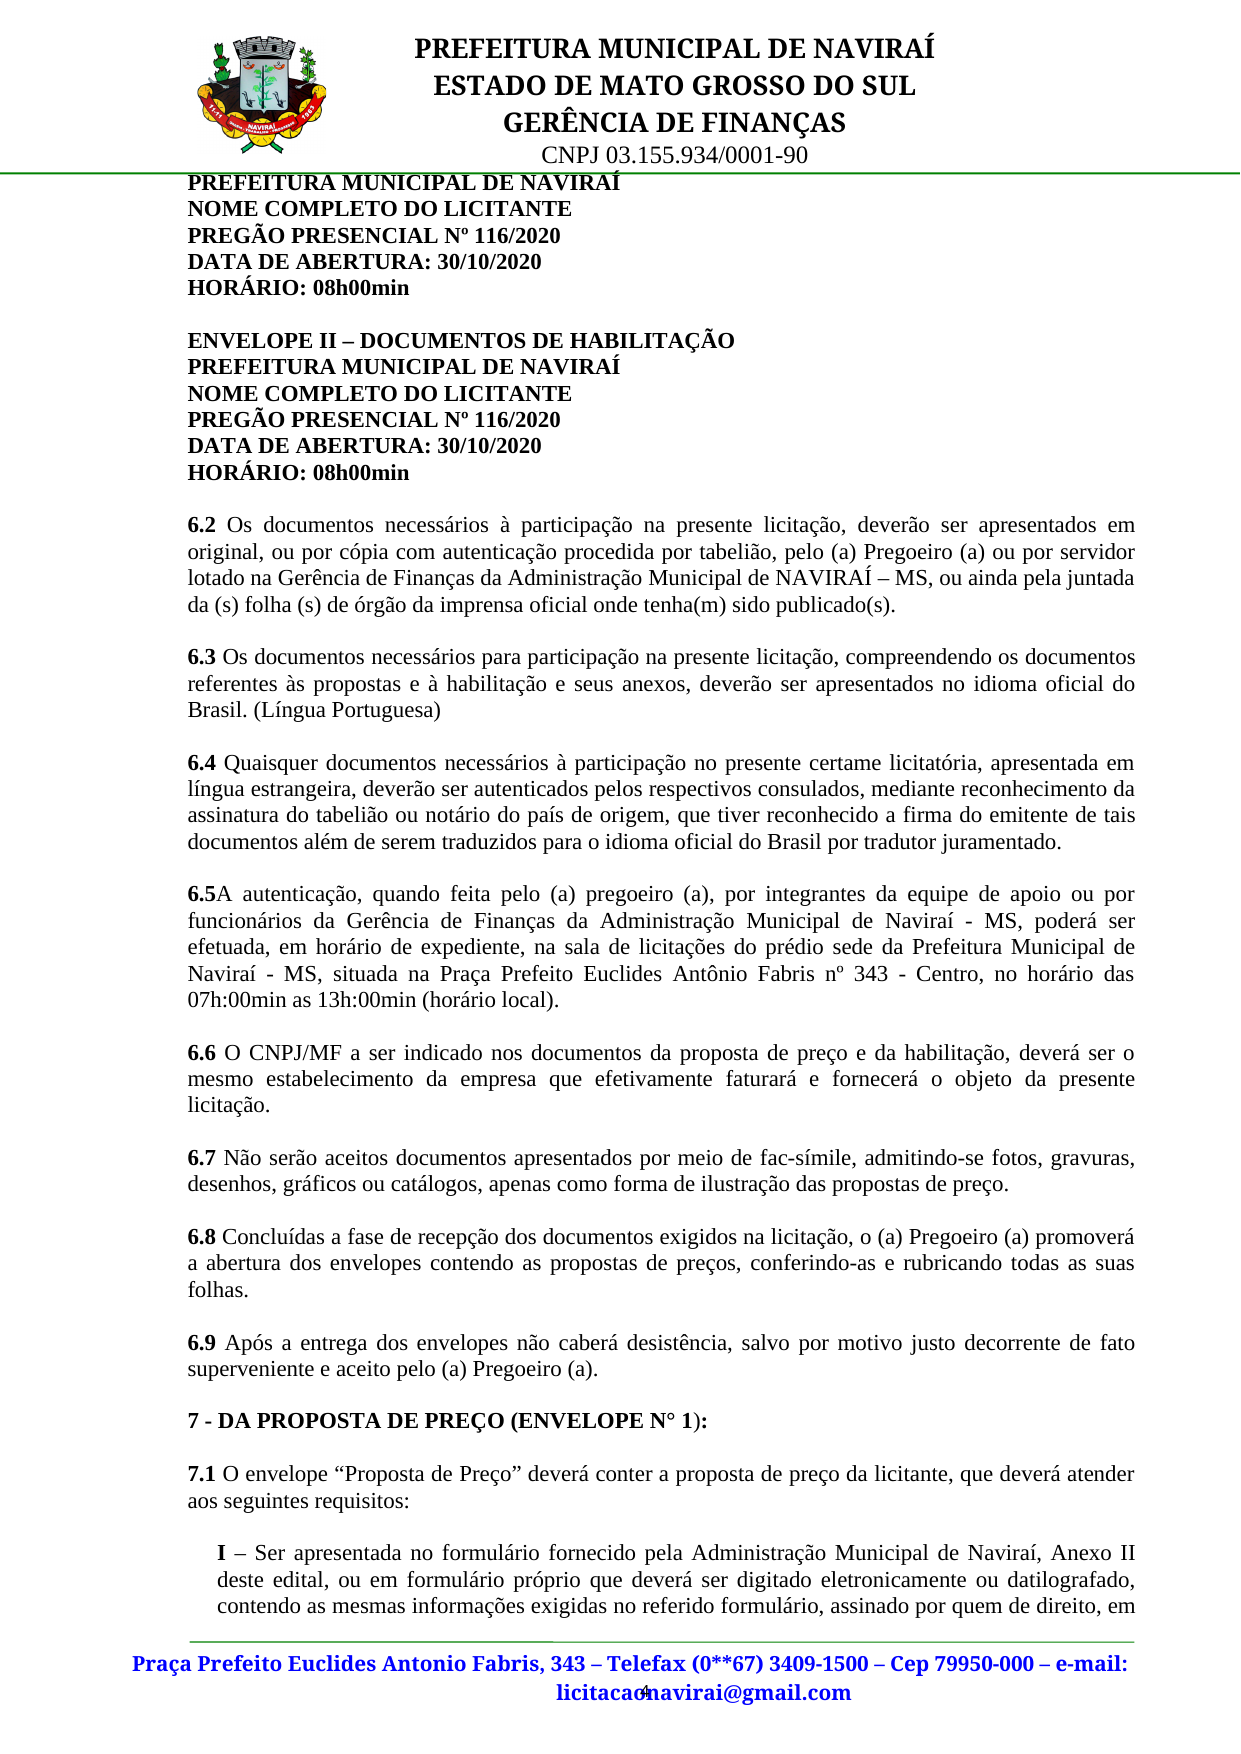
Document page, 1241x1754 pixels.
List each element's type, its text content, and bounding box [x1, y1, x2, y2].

text ENVELOPE II – DOCUMENTOS DE HABILITAÇÃO [187, 327, 1137, 353]
text DATA DE ABERTURA: 30/10/2020 [187, 432, 1137, 459]
text DATA DE ABERTURA: 30/10/2020 [187, 248, 1137, 274]
text 6.7 Não serão aceitos documentos apresentados por meio de fac-símile, admitindo-se fotos, gravuras, desenhos, gráficos ou catálogos, apenas como forma de ilustração das propostas de preço. [187, 1144, 1137, 1197]
text 6.8 Concluídas a fase de recepção dos documentos exigidos na licitação, o (a) Pregoeiro (a) promoverá a abertura dos envelopes contendo as propostas de preços, conferindo-as e rubricando todas as suas folhas. [187, 1223, 1137, 1302]
text NOME COMPLETO DO LICITANTE [187, 380, 1137, 406]
text HORÁRIO: 08h00min [187, 459, 1137, 485]
text PREGÃO PRESENCIAL Nº 116/2020 [187, 222, 1137, 248]
text 6.3 Os documentos necessários para participação na presente licitação, compreendendo os documentos referentes às propostas e à habilitação e seus anexos, deverão ser apresentados no idioma oficial do Brasil. (Língua Portuguesa) [187, 643, 1137, 722]
text 6.6 O CNPJ/MF a ser indicado nos documentos da proposta de preço e da habilitação, deverá ser o mesmo estabelecimento da empresa que efetivamente faturará e fornecerá o objeto da presente licitação. [187, 1039, 1137, 1118]
picture [197, 36, 327, 154]
text 6.9 Após a entrega dos envelopes não caberá desistência, salvo por motivo justo decorrente de fato superveniente e aceito pelo (a) Pregoeiro (a). [187, 1328, 1137, 1381]
text HORÁRIO: 08h00min [187, 274, 1137, 301]
text PREFEITURA MUNICIPAL DE NAVIRAÍ [187, 169, 1137, 195]
text 6.4 Quaisquer documentos necessários à participação no presente certame licitatória, apresentada em língua estrangeira, deverão ser autenticados pelos respectivos consulados, mediante reconhecimento da assinatura do tabelião ou notário do país de origem, que tiver reconhecido a firma do emitente de tais documentos além de serem traduzidos para o idioma oficial do Brasil por tradutor juramentado. [187, 749, 1137, 854]
text 7.1 O envelope “Proposta de Preço” deverá conter a proposta de preço da licitante, que deverá atender aos seguintes requisitos: [187, 1460, 1137, 1513]
text 7 - DA PROPOSTA DE PREÇO (ENVELOPE N° 1): [187, 1408, 1137, 1434]
text PREFEITURA MUNICIPAL DE NAVIRAÍ [187, 353, 1137, 380]
text NOME COMPLETO DO LICITANTE [187, 195, 1137, 222]
text PREGÃO PRESENCIAL Nº 116/2020 [187, 406, 1137, 432]
text autenticação, quando feita pelo (a) pregoeiro (a), por integrantes da equipe de apoio ou por funcionários da Gerência de Finanças da Administração Municipal de Naviraí - MS, poderá ser efetuada, em horário de expediente, na sala de licitações do prédio sede da Prefeitura Municipal de Naviraí - MS, situada na Praça Prefeito Euclides Antônio Fabris nº 343 - Centro, no horário das 07h:00min as 13h:00min (horário local). [187, 881, 1137, 1012]
text 6.2 Os documentos necessários à participação na presente licitação, deverão ser apresentados em original, ou por cópia com autenticação procedida por tabelião, pelo (a) Pregoeiro (a) ou por servidor lotado na Gerência de Finanças da Administração Municipal de NAVIRAÍ – MS, ou ainda pela juntada da (s) folha (s) de órgão da imprensa oficial onde tenha(m) sido publicado(s). [187, 512, 1137, 617]
